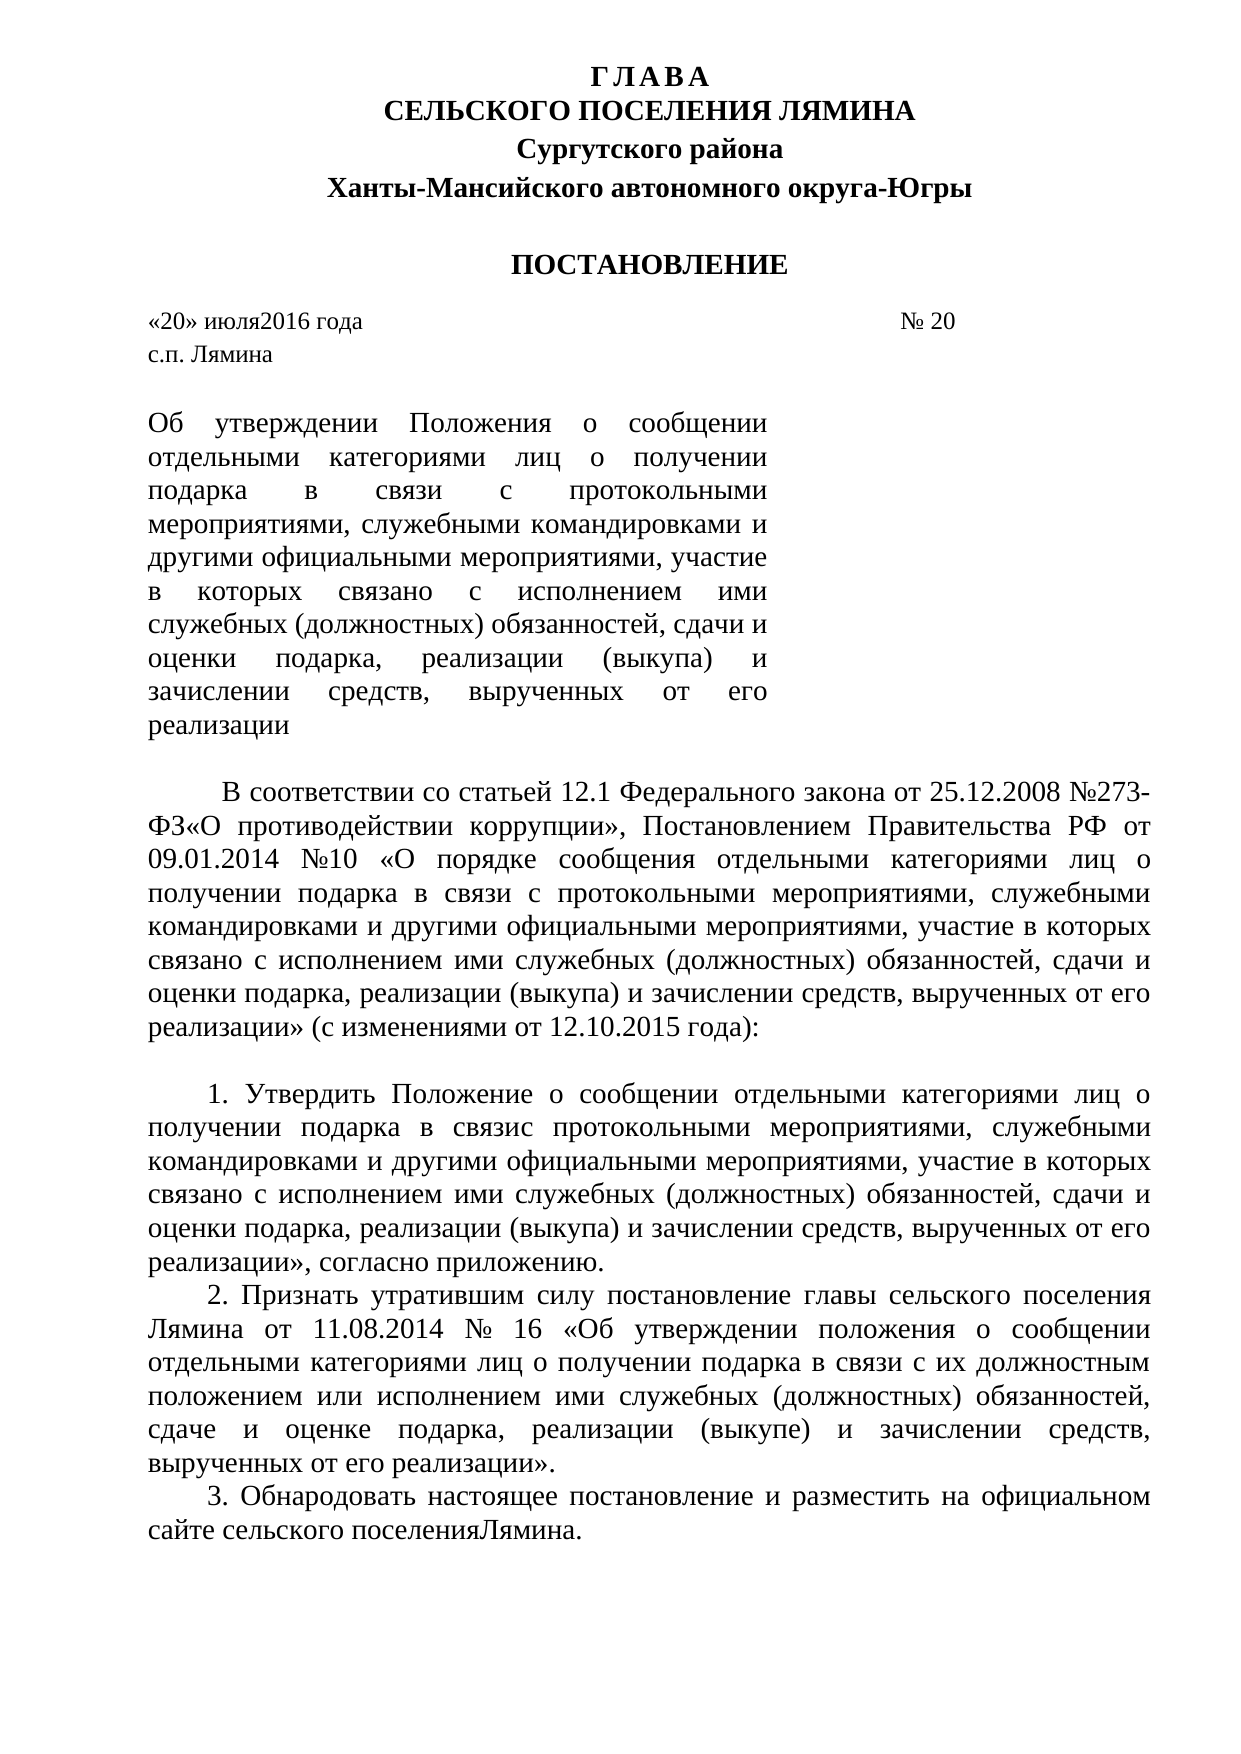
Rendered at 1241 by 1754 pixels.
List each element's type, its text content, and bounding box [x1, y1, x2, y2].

text СЕЛЬСКОГО ПОСЕЛЕНИЯ ЛЯМИНА [148, 93, 1152, 126]
text ПОСТАНОВЛЕНИЕ [148, 247, 1152, 280]
text 3. Обнародовать настоящее постановление и разместить на официальном сайте сельского поселенияЛямина. [148, 1478, 1152, 1546]
text Ханты-Мансийского автономного округа-Югры [148, 170, 1152, 203]
text с.п. Лямина [148, 339, 1152, 368]
text «20» июля2016 года № 20 [148, 306, 1152, 335]
text Об утверждении Положения о сообщении отдельными категориями лиц о получении подарка в связи с протокольными мероприятиями, служебными командировками и другими официальными мероприятиями, участие в которых связано с исполнением ими служебных (должностных) обязанностей, сдачи и оценки подарка, реализации (выкупа) и зачислении средств, вырученных от его реализации [148, 405, 768, 741]
text В соответствии со статьей 12.1 Федерального закона от 25.12.2008 №273-ФЗ«О противодействии коррупции», Постановлением Правительства РФ от 09.01.2014 №10 «О порядке сообщения отдельными категориями лиц о получении подарка в связи с протокольными мероприятиями, служебными командировками и другими официальными мероприятиями, участие в которых связано с исполнением ими служебных (должностных) обязанностей, сдачи и оценки подарка, реализации (выкупа) и зачислении средств, вырученных от его реализации» (с изменениями от 12.10.2015 года): [148, 774, 1152, 1042]
text Сургутского района [148, 131, 1152, 165]
subtitle ГЛАВА [148, 59, 1152, 93]
text 1. Утвердить Положение о сообщении отдельными категориями лиц о получении подарка в связис протокольными мероприятиями, служебными командировками и другими официальными мероприятиями, участие в которых связано с исполнением ими служебных (должностных) обязанностей, сдачи и оценки подарка, реализации (выкупа) и зачислении средств, вырученных от его реализации», согласно приложению. [148, 1076, 1152, 1277]
text 2. Признать утратившим силу постановление главы сельского поселения Лямина от 11.08.2014 № 16 «Об утверждении положения о сообщении отдельными категориями лиц о получении подарка в связи с их должностным положением или исполнением ими служебных (должностных) обязанностей, сдаче и оценке подарка, реализации (выкупе) и зачислении средств, вырученных от его реализации». [148, 1277, 1152, 1478]
